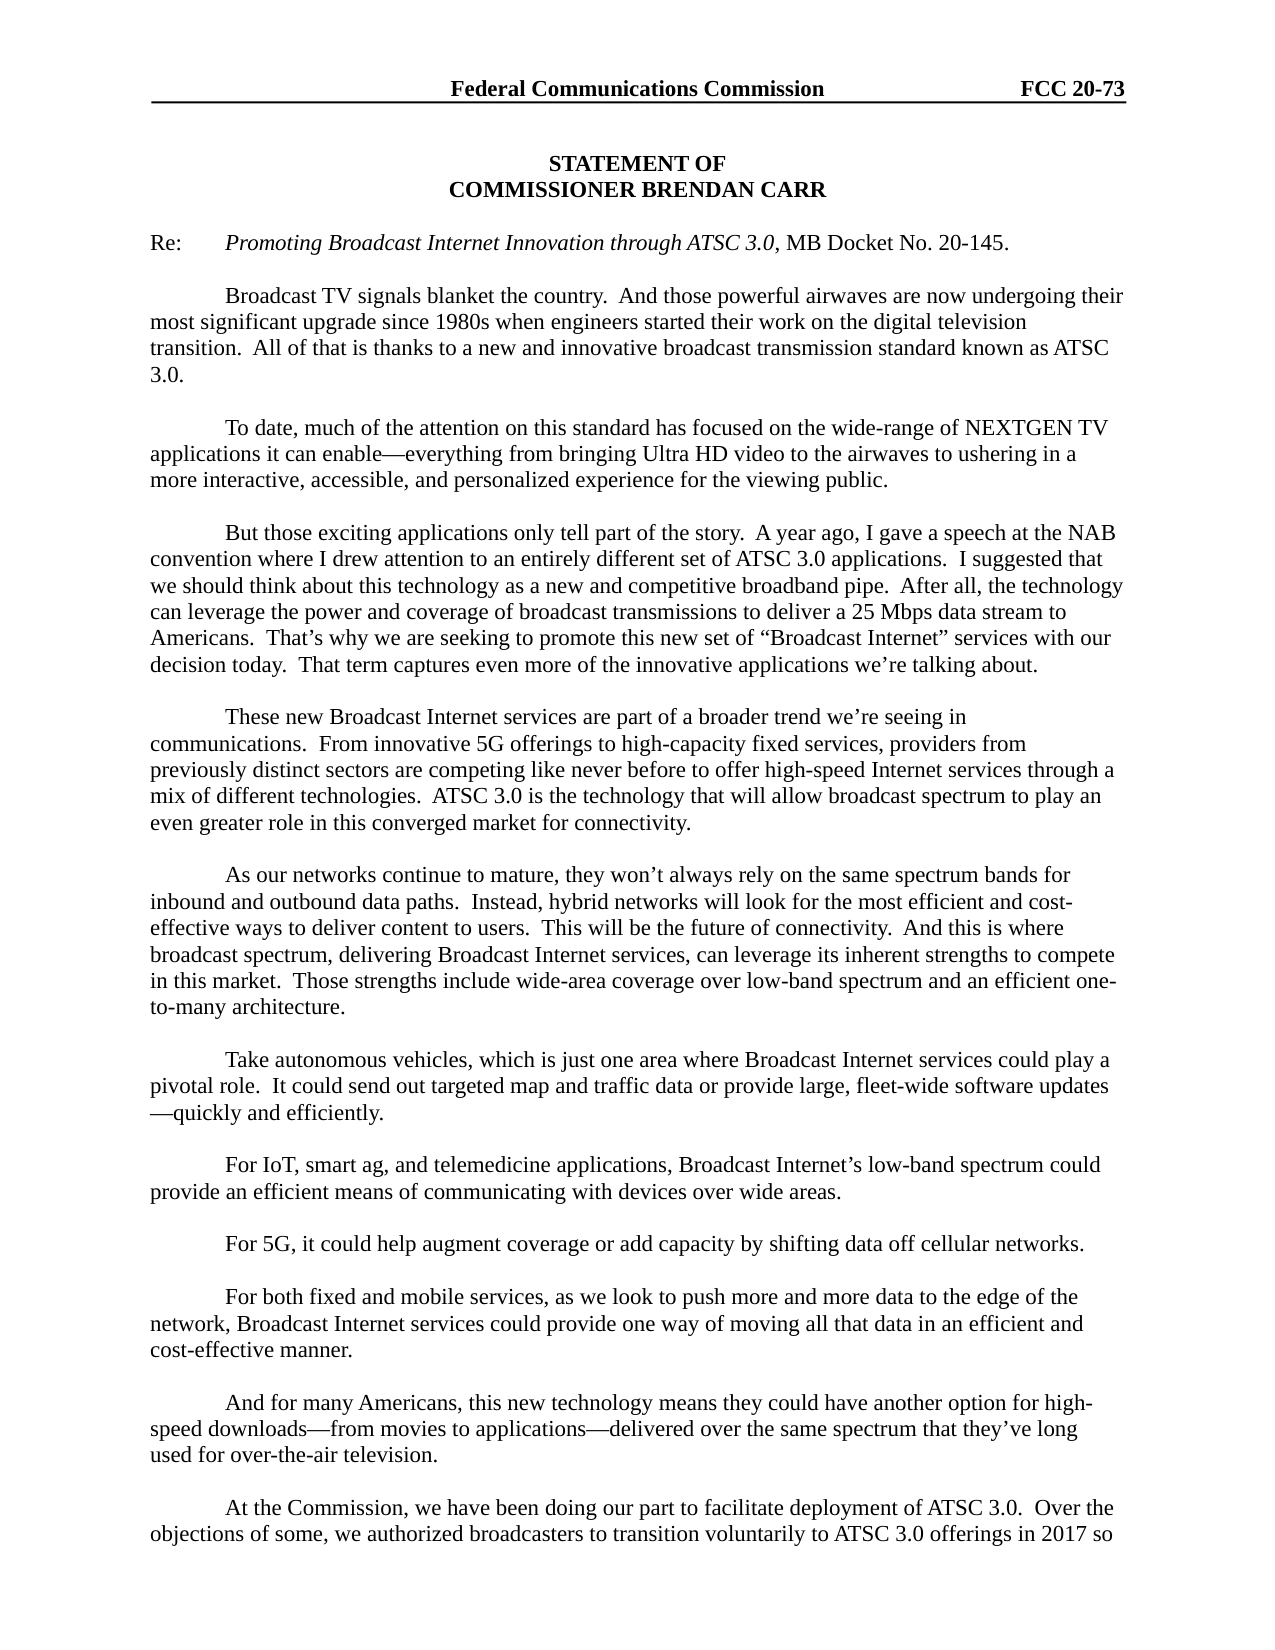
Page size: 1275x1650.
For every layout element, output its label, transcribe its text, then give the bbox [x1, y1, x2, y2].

text For 5G, it could help augment coverage or add capacity by shifting data off cellular networks. [150, 1231, 1125, 1257]
text Broadcast TV signals blanket the country. And those powerful airwaves are now undergoing their most significant upgrade since 1980s when engineers started their work on the digital television transition. All of that is thanks to a new and innovative broadcast transmission standard known as ATSC 3.0. [150, 282, 1125, 387]
text And for many Americans, this new technology means they could have another option for high-speed downloads—from movies to applications—delivered over the same spectrum that they’ve long used for over-the-air television. [150, 1389, 1125, 1468]
text These new Broadcast Internet services are part of a broader trend we’re seeing in communications. From innovative 5G offerings to high-capacity fixed services, providers from previously distinct sectors are competing like never before to offer high-speed Internet services through a mix of different technologies. ATSC 3.0 is the technology that will allow broadcast spectrum to play an even greater role in this converged market for connectivity. [150, 703, 1125, 835]
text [150, 1494, 1125, 1547]
text But those exciting applications only tell part of the story. A year ago, I gave a speech at the NAB convention where I drew attention to an entirely different set of ATSC 3.0 applications. I suggested that we should think about this technology as a new and competitive broadband pipe. After all, the technology can leverage the power and coverage of broadcast transmissions to deliver a 25 Mbps data stream to Americans. That’s why we are seeking to promote this new set of “Broadcast Internet” services with our decision today. That term captures even more of the innovative applications we’re talking about. [150, 519, 1125, 677]
text To date, much of the attention on this standard has focused on the wide-range of NEXTGEN TV applications it can enable—everything from bringing Ultra HD video to the airwaves to ushering in a more interactive, accessible, and personalized experience for the viewing public. [150, 413, 1125, 493]
text Re: Promoting Broadcast Internet Innovation through ATSC 3.0, MB Docket No. 20-145. [150, 229, 1125, 255]
text Commissioner Brendan carr [150, 176, 1125, 203]
text As our networks continue to mature, they won’t always rely on the same spectrum bands for inbound and outbound data paths. Instead, hybrid networks will look for the most efficient and cost-effective ways to deliver content to users. This will be the future of connectivity. And this is where broadcast spectrum, delivering Broadcast Internet services, can leverage its inherent strengths to compete in this market. Those strengths include wide-area coverage over low-band spectrum and an efficient one-to-many architecture. [150, 862, 1125, 1020]
text Statement of [150, 150, 1125, 176]
text For IoT, smart ag, and telemedicine applications, Broadcast Internet’s low-band spectrum could provide an efficient means of communicating with devices over wide areas. [150, 1151, 1125, 1204]
text For both fixed and mobile services, as we look to push more and more data to the edge of the network, Broadcast Internet services could provide one way of moving all that data in an efficient and cost-effective manner. [150, 1283, 1125, 1362]
text Take autonomous vehicles, which is just one area where Broadcast Internet services could play a pivotal role. It could send out targeted map and traffic data or provide large, fleet-wide software updates—quickly and efficiently. [150, 1046, 1125, 1125]
